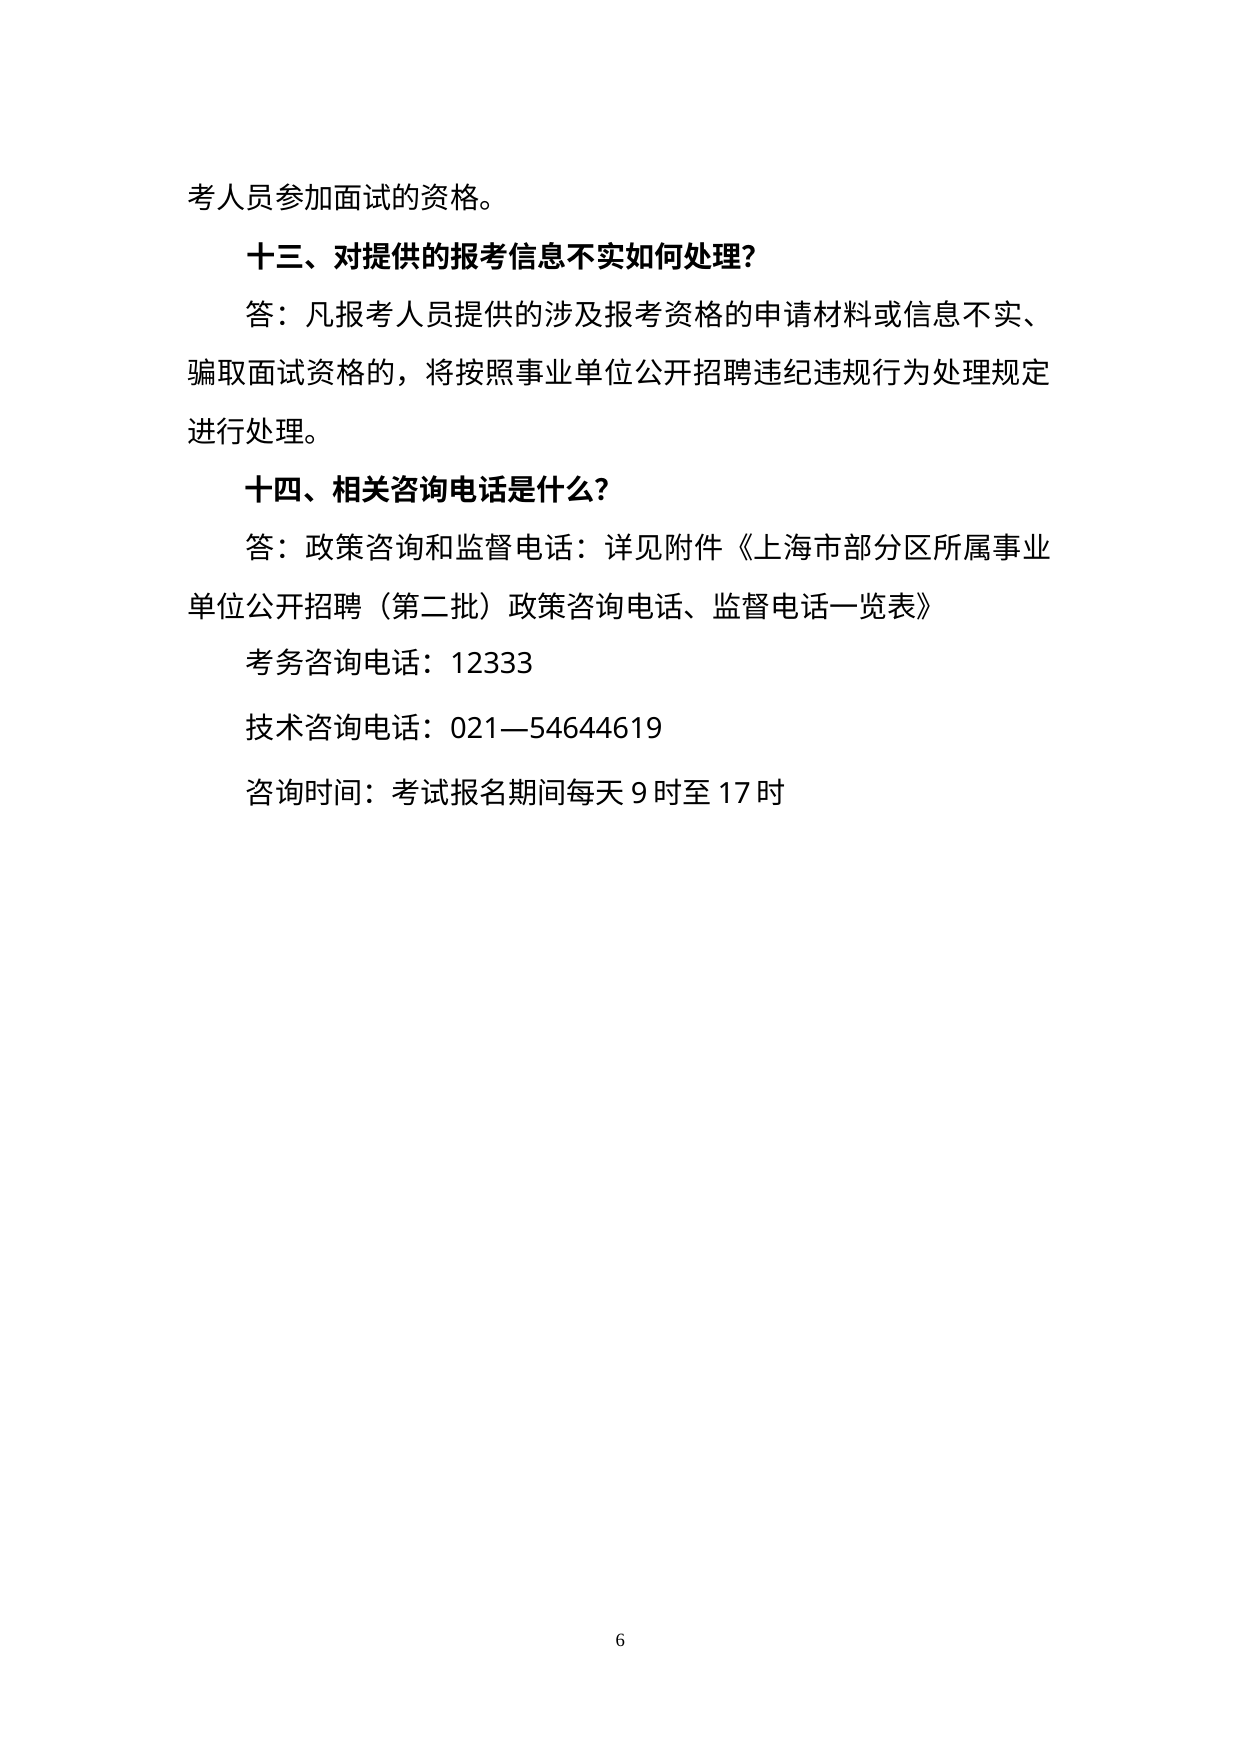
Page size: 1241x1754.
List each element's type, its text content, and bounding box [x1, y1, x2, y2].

text 答：凡报考人员提供的涉及报考资格的申请材料或信息不实、骗取面试资格的，将按照事业单位公开招聘违纪违规行为处理规定进行处理。 [187, 279, 1053, 454]
text 十四、相关咨询电话是什么？ [187, 454, 1053, 512]
text 咨询时间：考试报名期间每天9时至17时 [187, 759, 1053, 824]
text 技术咨询电话：021—54644619 [187, 694, 1053, 759]
text 考务咨询电话：12333 [187, 629, 1053, 694]
text 答：政策咨询和监督电话：详见附件《上海市部分区所属事业单位公开招聘（第二批）政策咨询电话、监督电话一览表》 [187, 512, 1053, 629]
text 十三、对提供的报考信息不实如何处理？ [187, 220, 1053, 279]
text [187, 162, 1053, 220]
